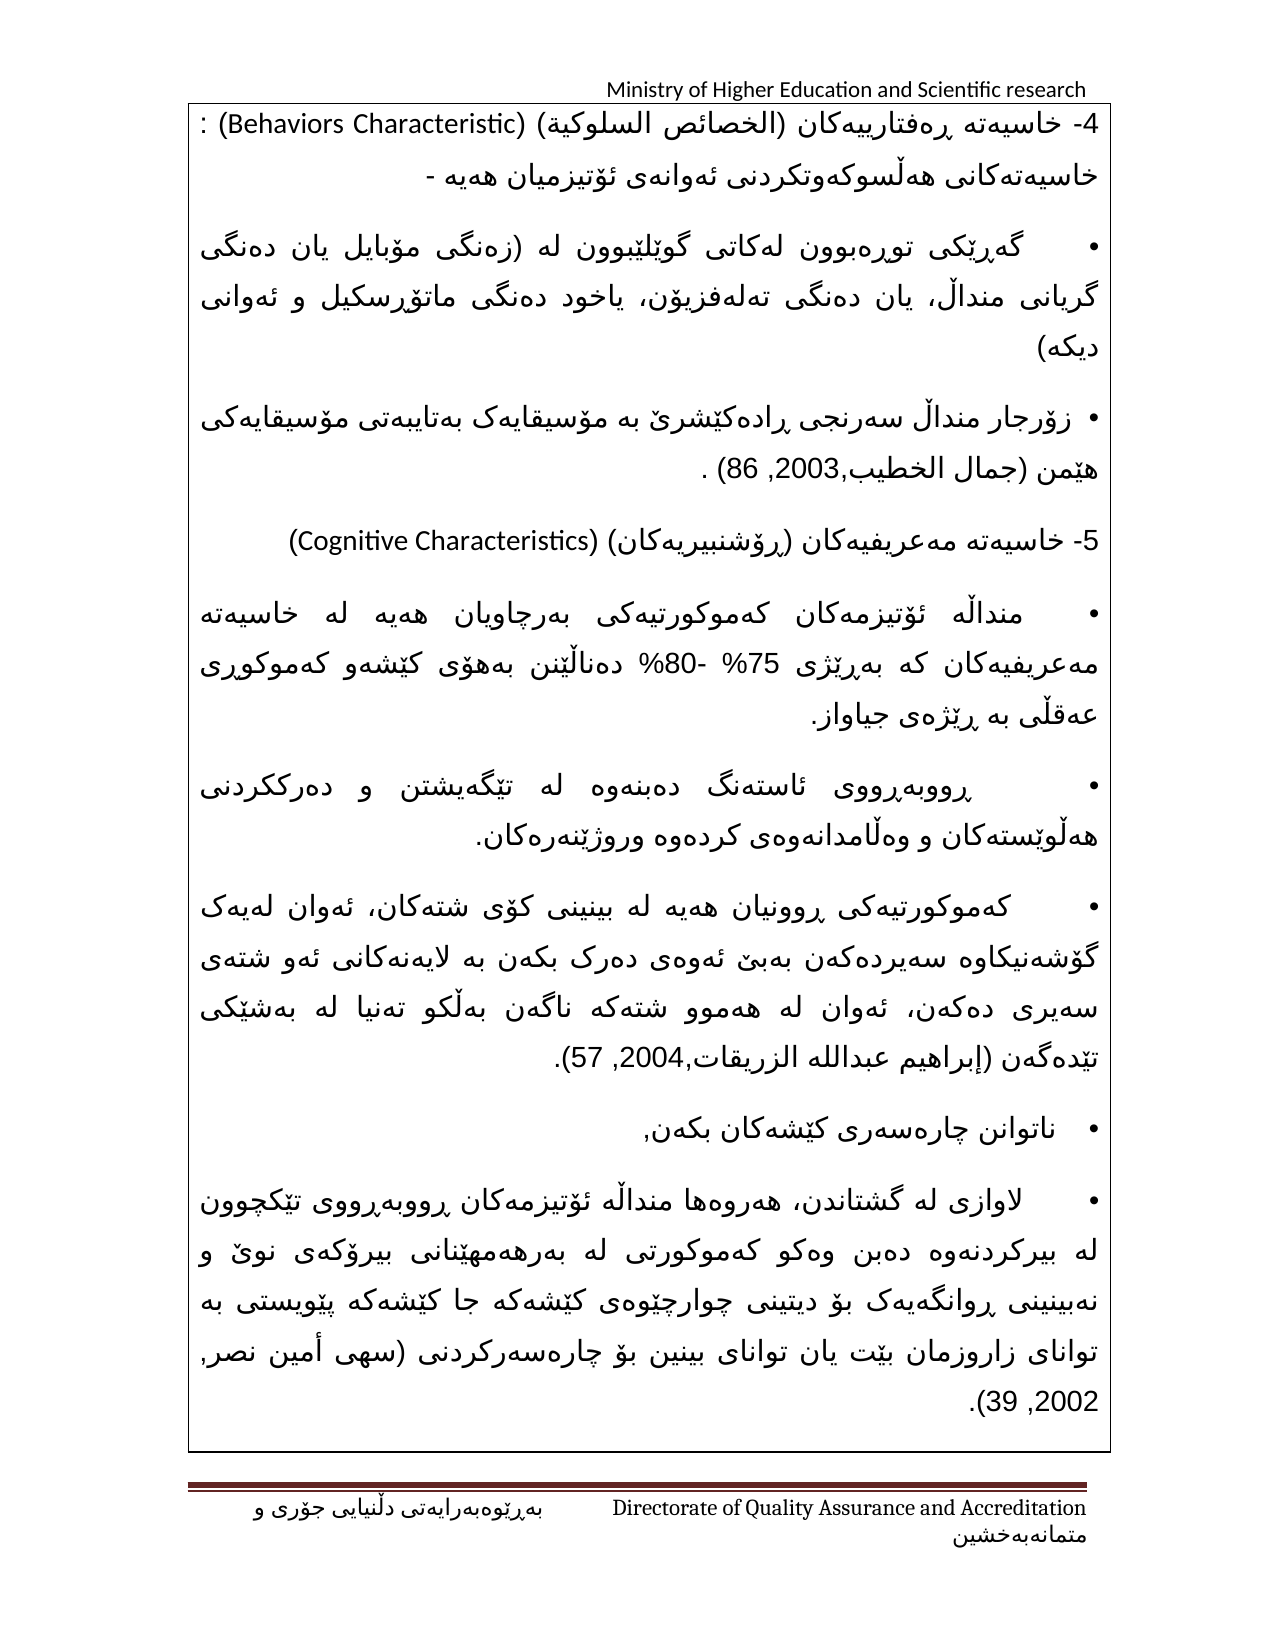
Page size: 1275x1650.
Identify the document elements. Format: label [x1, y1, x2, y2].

table_cell [189, 104, 1110, 1451]
